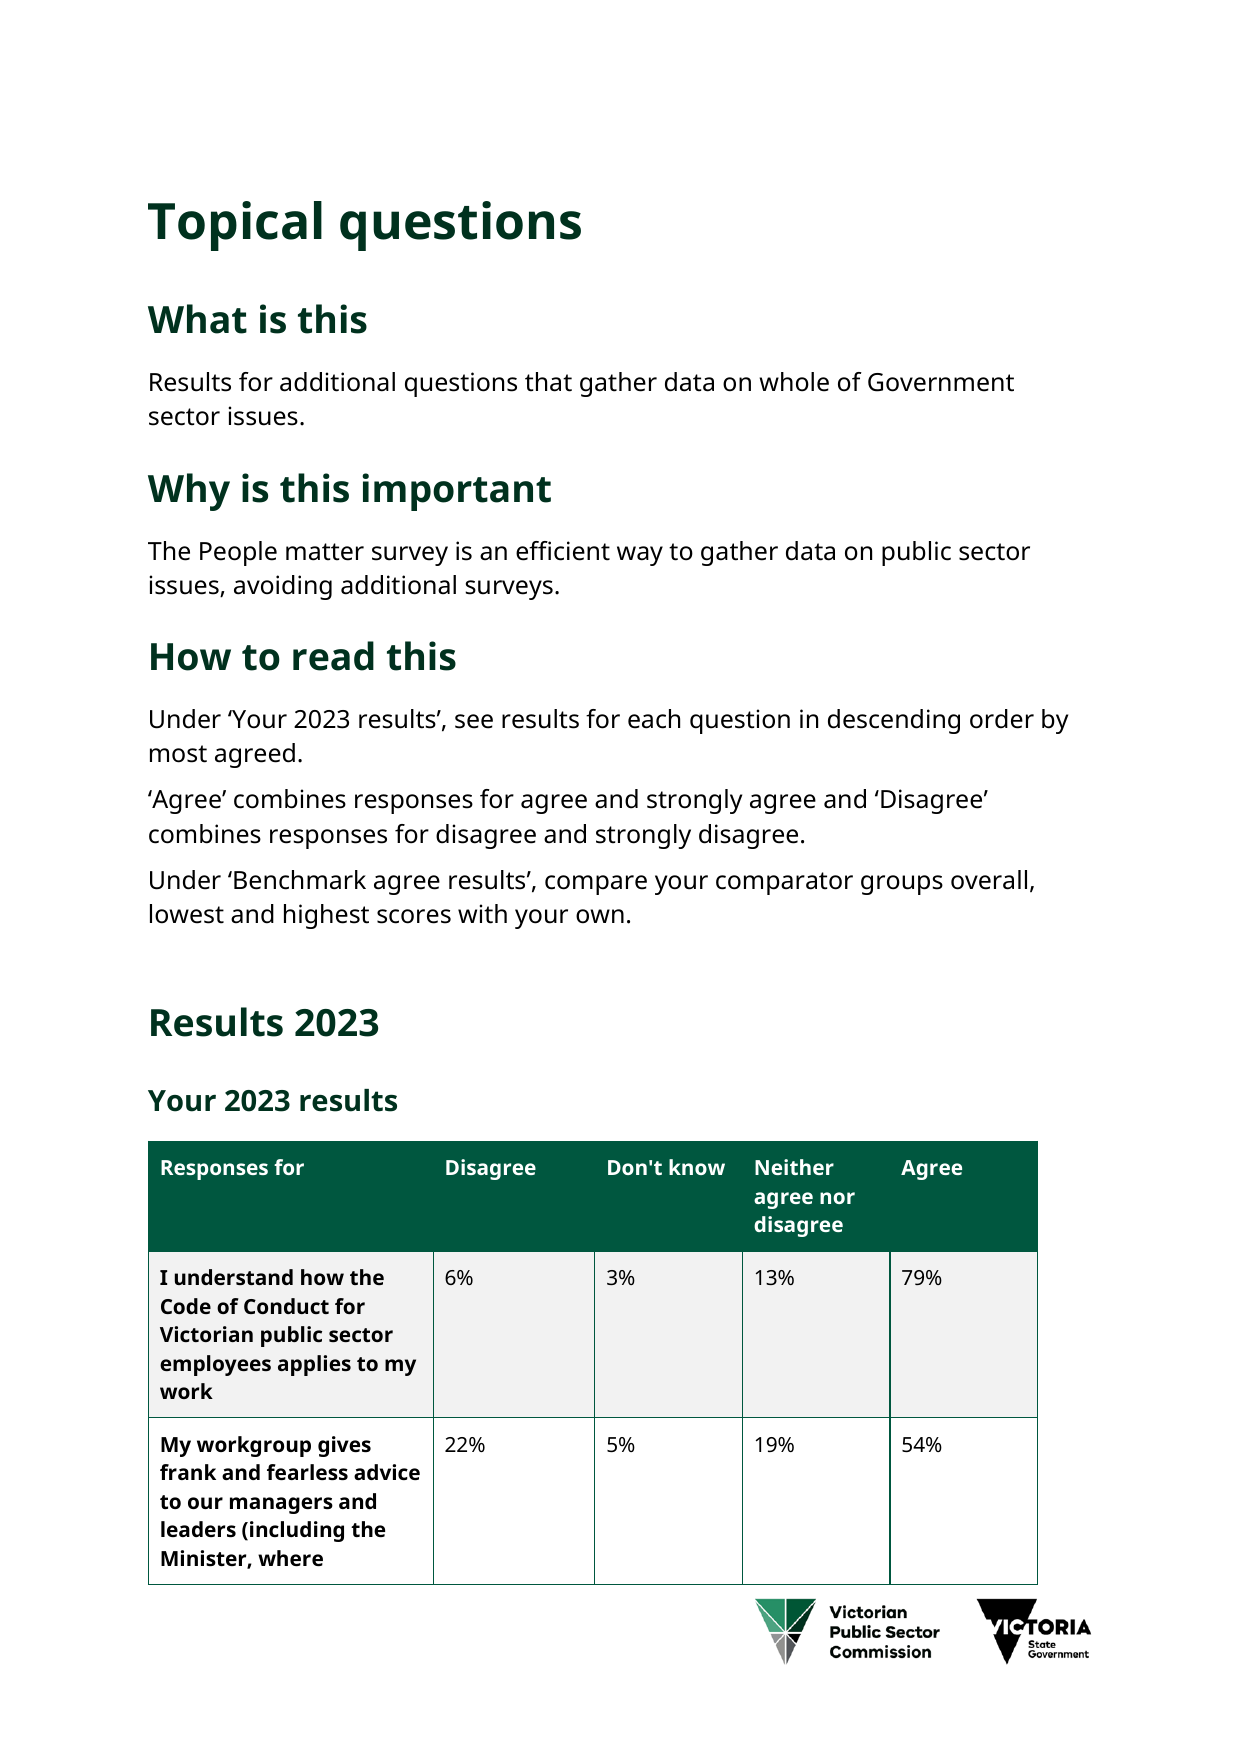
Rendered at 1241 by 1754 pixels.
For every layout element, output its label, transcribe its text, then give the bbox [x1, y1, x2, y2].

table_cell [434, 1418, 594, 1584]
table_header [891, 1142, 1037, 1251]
text Under ‘Your 2023 results’, see results for each question in descending order by most agreed. [148, 702, 1092, 770]
text The People matter survey is an efficient way to gather data on public sector issues, avoiding additional surveys. [148, 533, 1092, 601]
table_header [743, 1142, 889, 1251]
subtitle How to read this [148, 631, 1092, 682]
subtitle Why is this important [148, 462, 1092, 513]
subtitle Topical questions [148, 186, 1092, 254]
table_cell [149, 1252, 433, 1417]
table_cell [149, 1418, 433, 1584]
subtitle Your 2023 results [148, 1080, 1092, 1120]
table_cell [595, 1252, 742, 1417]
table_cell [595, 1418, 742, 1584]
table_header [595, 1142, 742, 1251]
text Results for additional questions that gather data on whole of Government sector issues. [148, 365, 1092, 433]
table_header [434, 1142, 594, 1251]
text ‘Agree’ combines responses for agree and strongly agree and ‘Disagree’ combines responses for disagree and strongly disagree. [148, 782, 1092, 850]
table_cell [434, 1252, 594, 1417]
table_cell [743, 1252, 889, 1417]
picture [754, 1598, 1093, 1666]
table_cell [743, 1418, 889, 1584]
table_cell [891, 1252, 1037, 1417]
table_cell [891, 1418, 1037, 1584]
subtitle Results 2023 [148, 996, 1092, 1047]
subtitle What is this [148, 294, 1092, 345]
text Under ‘Benchmark agree results’, compare your comparator groups overall, lowest and highest scores with your own. [148, 863, 1092, 931]
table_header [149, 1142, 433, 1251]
